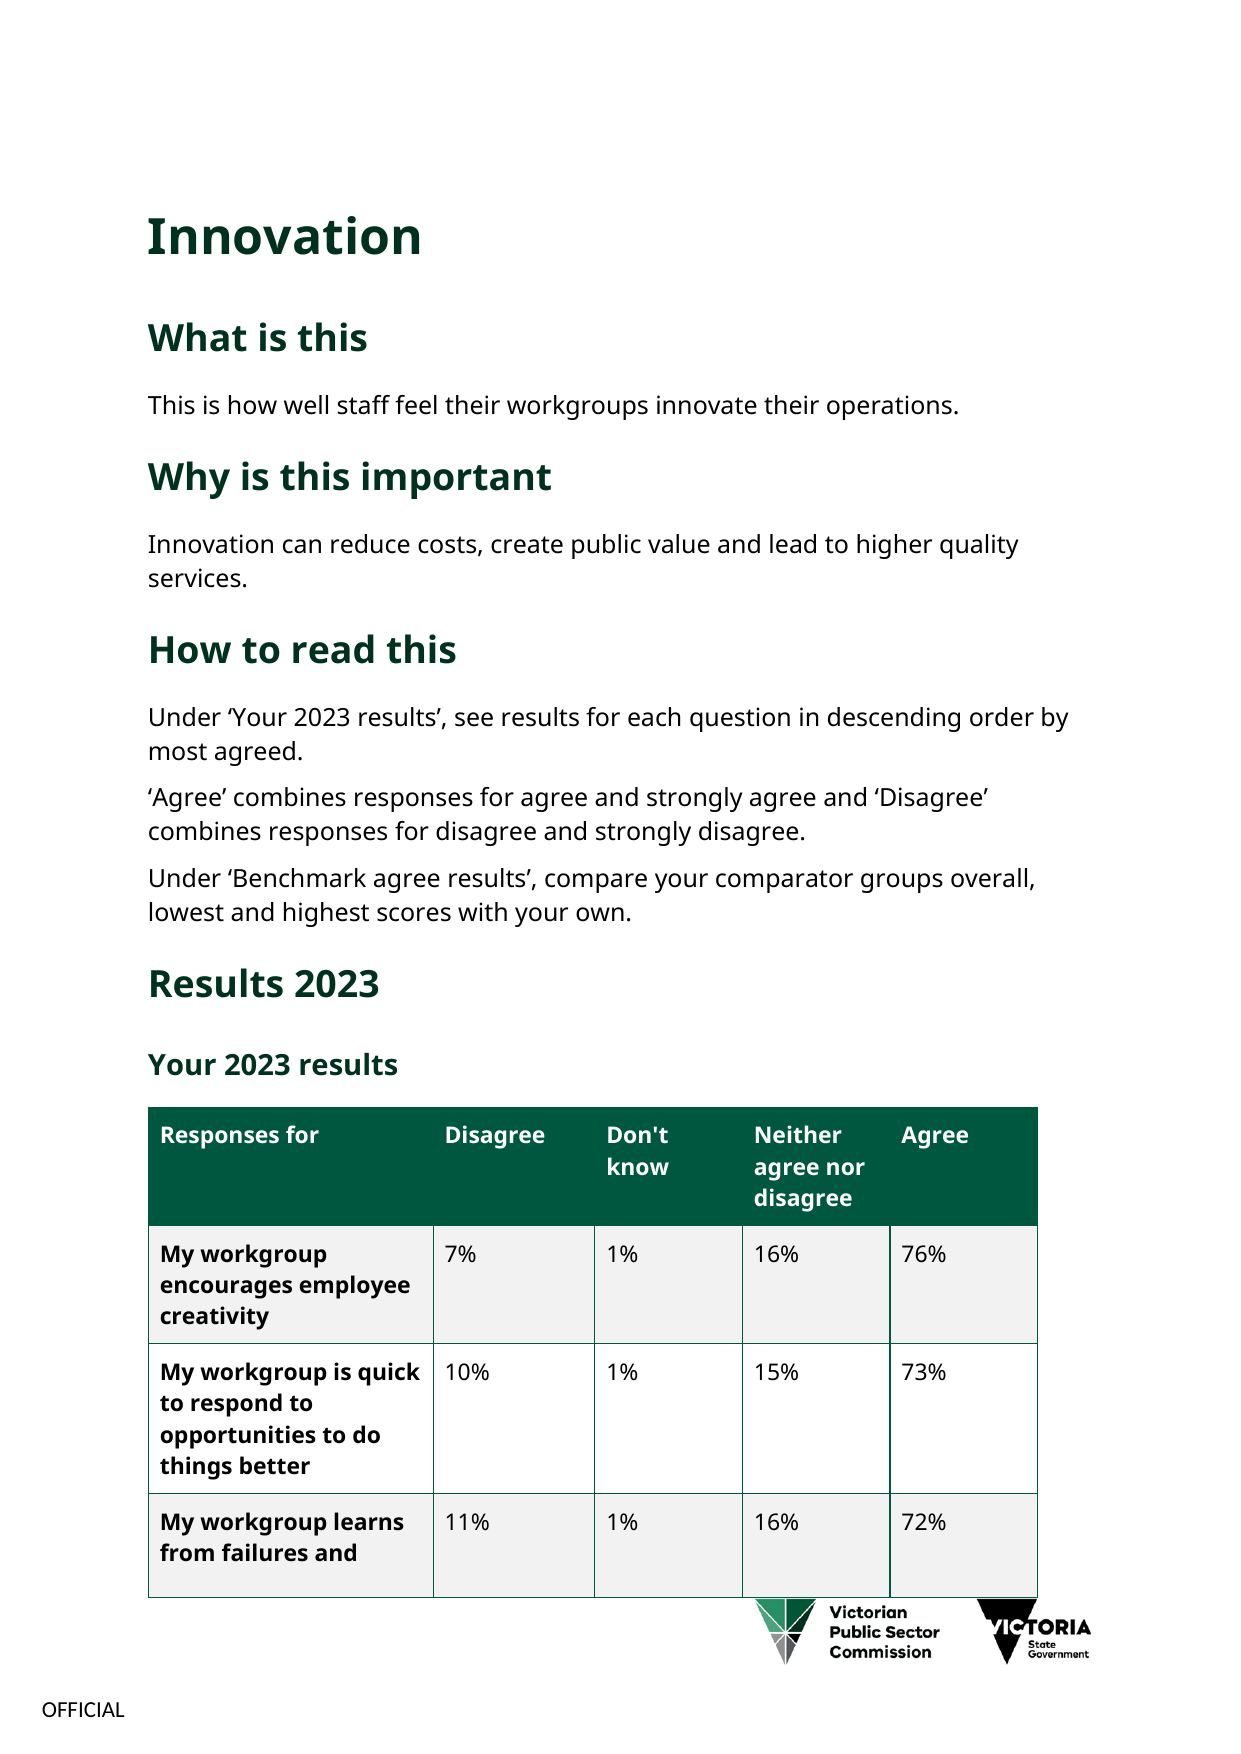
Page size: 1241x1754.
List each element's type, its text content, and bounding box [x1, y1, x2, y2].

text ‘Agree’ combines responses for agree and strongly agree and ‘Disagree’ combines responses for disagree and strongly disagree. [148, 780, 1092, 848]
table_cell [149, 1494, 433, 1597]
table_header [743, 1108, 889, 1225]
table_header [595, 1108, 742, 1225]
subtitle How to read this [148, 624, 1092, 675]
subtitle What is this [148, 311, 1092, 362]
subtitle Innovation [148, 201, 1092, 269]
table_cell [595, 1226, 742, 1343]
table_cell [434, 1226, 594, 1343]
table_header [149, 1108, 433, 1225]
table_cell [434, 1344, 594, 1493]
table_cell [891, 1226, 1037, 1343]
picture [754, 1598, 1093, 1666]
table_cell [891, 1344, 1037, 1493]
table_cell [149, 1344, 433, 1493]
text Under ‘Your 2023 results’, see results for each question in descending order by most agreed. [148, 699, 1092, 768]
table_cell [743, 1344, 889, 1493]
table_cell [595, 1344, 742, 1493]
subtitle Why is this important [148, 451, 1092, 502]
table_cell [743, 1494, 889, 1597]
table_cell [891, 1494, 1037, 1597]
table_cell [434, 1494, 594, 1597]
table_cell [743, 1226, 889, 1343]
text Under ‘Benchmark agree results’, compare your comparator groups overall, lowest and highest scores with your own. [148, 861, 1092, 929]
text This is how well staff feel their workgroups innovate their operations. [148, 387, 1092, 421]
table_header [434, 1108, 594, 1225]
subtitle Your 2023 results [148, 1044, 1092, 1084]
subtitle Results 2023 [148, 958, 1092, 1009]
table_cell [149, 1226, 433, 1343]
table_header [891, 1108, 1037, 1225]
text Innovation can reduce costs, create public value and lead to higher quality services. [148, 526, 1092, 594]
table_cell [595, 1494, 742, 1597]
